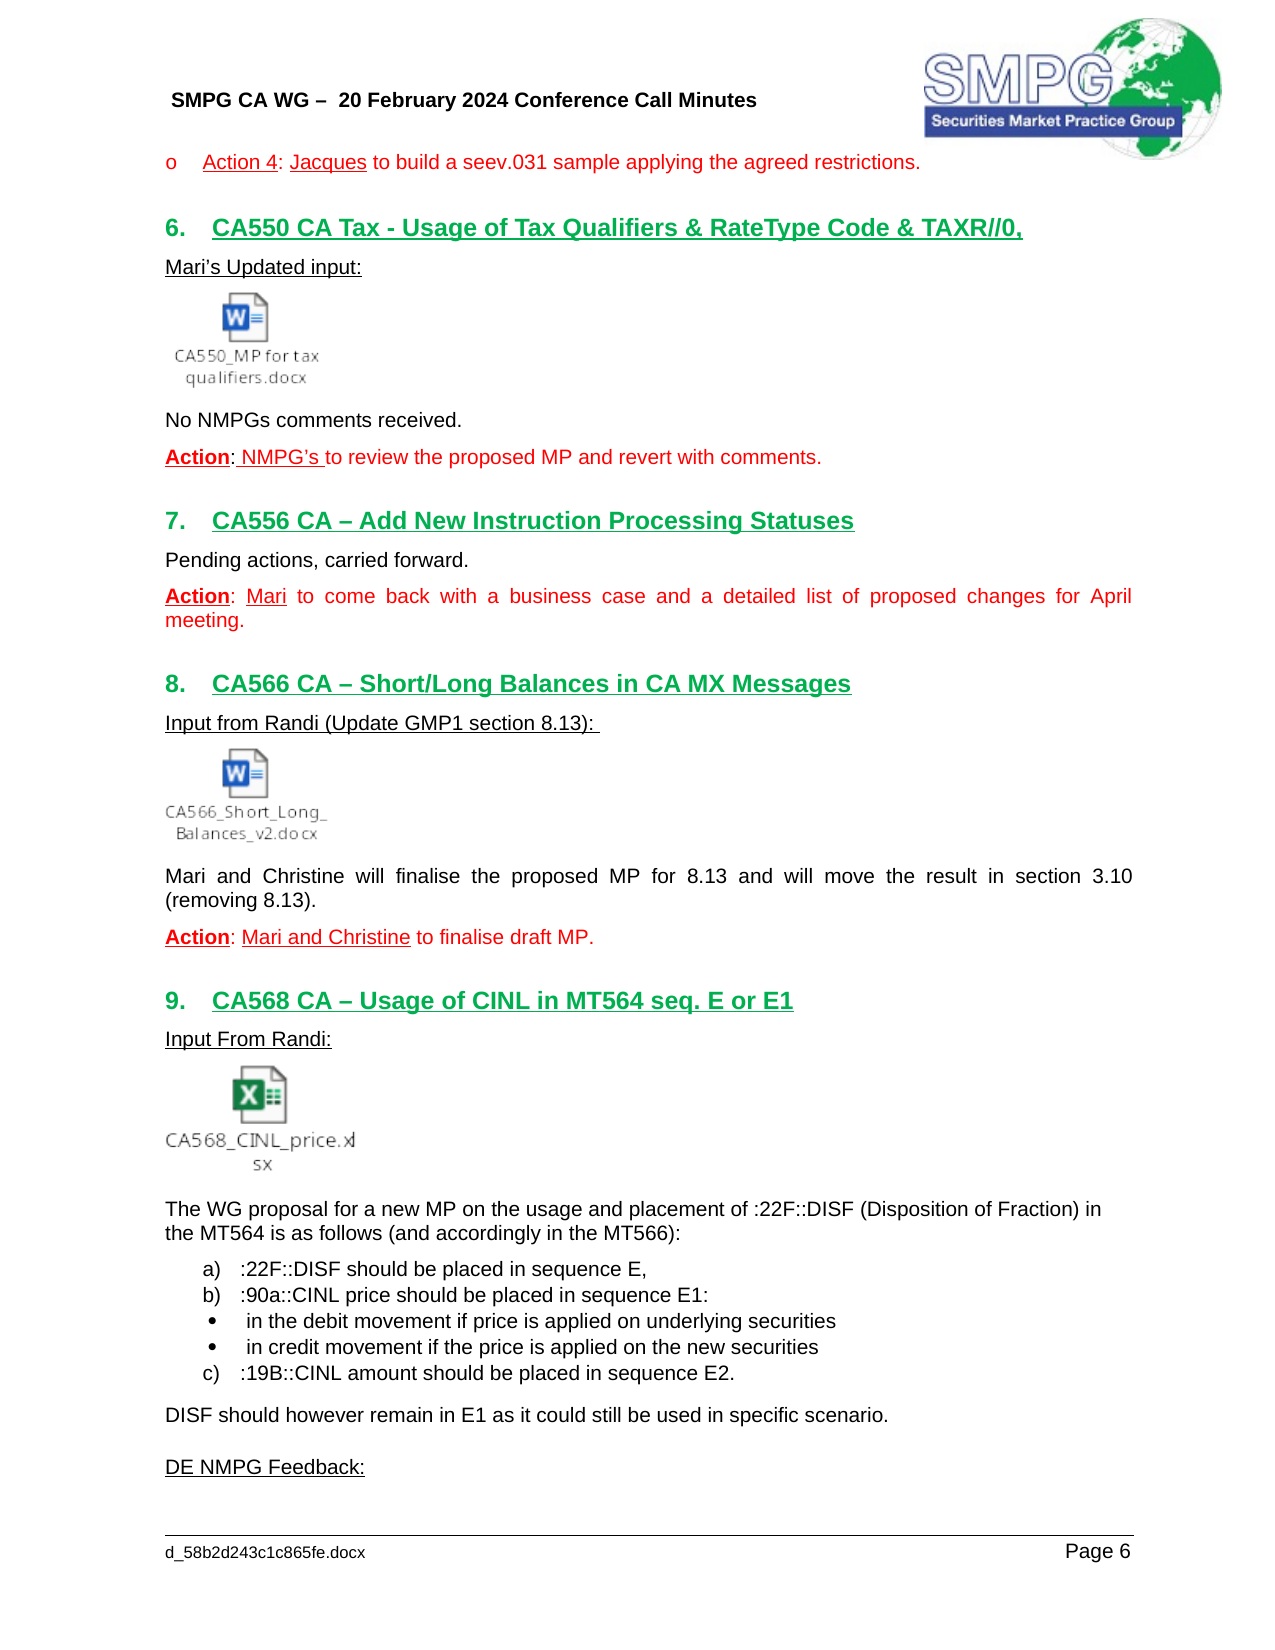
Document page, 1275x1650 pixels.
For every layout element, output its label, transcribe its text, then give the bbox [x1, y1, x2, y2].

text Mari’s Updated input: [165, 254, 1134, 278]
text Mari and Christine will finalise the proposed MP for 8.13 and will move the result in section 3.10 (removing 8.13). [165, 864, 1134, 912]
subtitle CA550 CA Tax - Usage of Tax Qualifiers & RateType Code & TAXR//0, [165, 213, 1134, 242]
picture [924, 18, 1222, 160]
subtitle CA556 CA – Add New Instruction Processing Statuses [165, 506, 1134, 535]
text Pending actions, carried forward. [165, 547, 1134, 571]
list in the debit movement if price is applied on underlying securities [209, 1309, 1134, 1333]
subtitle CA566 CA – Short/Long Balances in CA MX Messages [165, 669, 1134, 698]
text DISF should however remain in E1 as it could still be used in specific scenario. [165, 1403, 1134, 1427]
text Action: Mari and Christine to finalise draft MP. [165, 924, 1134, 948]
list :19B::CINL amount should be placed in sequence E2. [202, 1361, 1134, 1384]
list :22F::DISF should be placed in sequence E, [202, 1257, 1134, 1281]
text Input from Randi (Update GMP1 section 8.13): [165, 711, 1134, 734]
list :90a::CINL price should be placed in sequence E1: [202, 1283, 1134, 1307]
text Input From Randi: [165, 1027, 1134, 1051]
text No NMPGs comments received. [165, 408, 1134, 432]
text Action: NMPG’s to review the proposed MP and revert with comments. [165, 445, 1134, 469]
list in credit movement if the price is applied on the new securities [209, 1334, 1134, 1359]
text The WG proposal for a new MP on the usage and placement of :22F::DISF (Disposition of Fraction) in the MT564 is as follows (and accordingly in the MT566): [165, 1197, 1134, 1244]
list Action 4: Jacques to build a seev.031 sample applying the agreed restrictions. [165, 150, 1134, 176]
text DE NMPG Feedback: [165, 1455, 1134, 1479]
subtitle CA568 CA – Usage of CINL in MT564 seq. E or E1 [165, 986, 1134, 1015]
text Action: Mari to come back with a business case and a detailed list of proposed changes for April meeting. [165, 584, 1134, 632]
